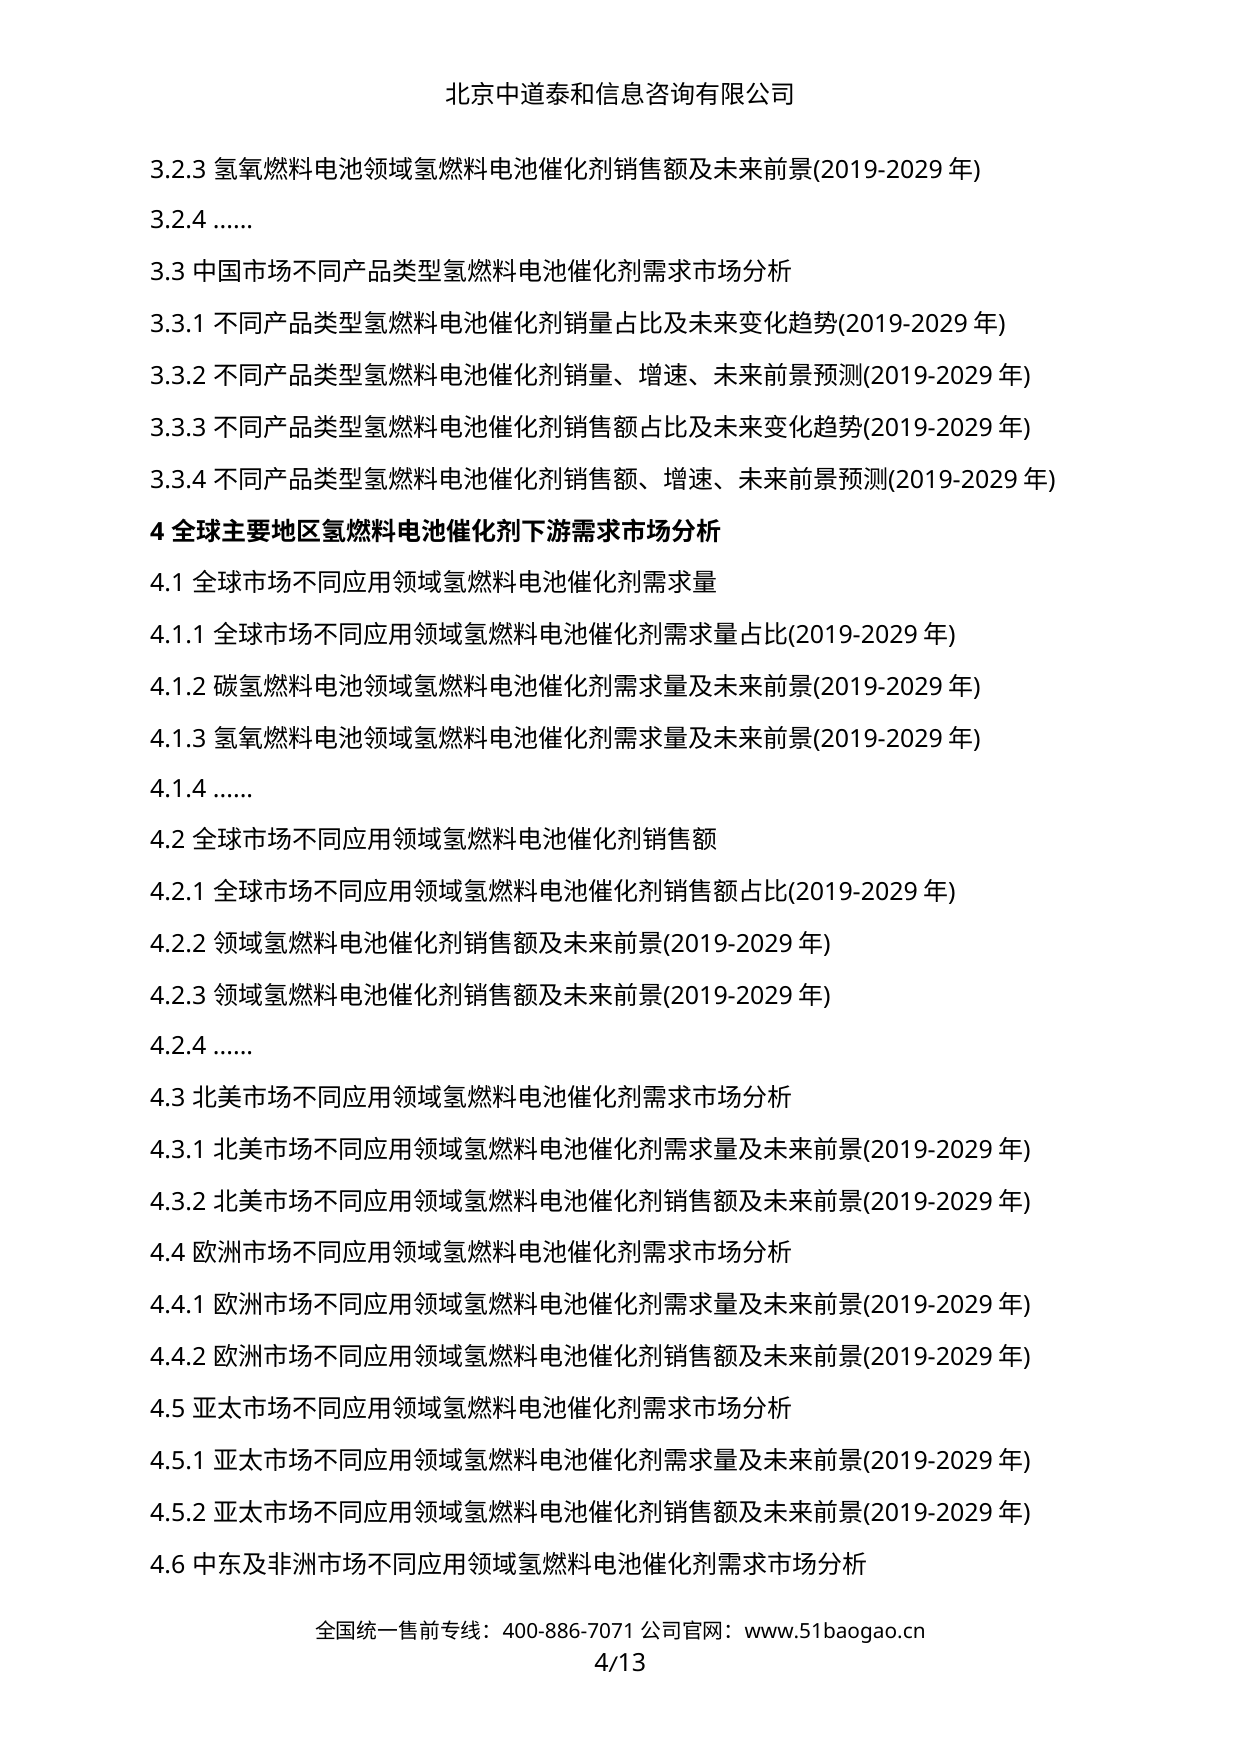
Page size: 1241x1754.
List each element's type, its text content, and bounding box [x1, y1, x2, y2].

text 3.3.2 不同产品类型氢燃料电池催化剂销量、增速、未来前景预测(2019-2029年) [150, 355, 1090, 392]
text 4.3.1 北美市场不同应用领域氢燃料电池催化剂需求量及未来前景(2019-2029年) [150, 1129, 1090, 1165]
text 3.2.3 氢氧燃料电池领域氢燃料电池催化剂销售额及未来前景(2019-2029年) [150, 150, 1090, 186]
text 4 全球主要地区氢燃料电池催化剂下游需求市场分析 [150, 511, 1090, 547]
text 4.2.2 领域氢燃料电池催化剂销售额及未来前景(2019-2029年) [150, 924, 1090, 960]
text 3.3.3 不同产品类型氢燃料电池催化剂销售额占比及未来变化趋势(2019-2029年) [150, 407, 1090, 443]
text 3.3.1 不同产品类型氢燃料电池催化剂销量占比及未来变化趋势(2019-2029年) [150, 303, 1090, 340]
text 4.1.2 碳氢燃料电池领域氢燃料电池催化剂需求量及未来前景(2019-2029年) [150, 667, 1090, 703]
text 4.5.1 亚太市场不同应用领域氢燃料电池催化剂需求量及未来前景(2019-2029年) [150, 1440, 1090, 1477]
text 4.2.1 全球市场不同应用领域氢燃料电池催化剂销售额占比(2019-2029年) [150, 872, 1090, 908]
text 4.4.2 欧洲市场不同应用领域氢燃料电池催化剂销售额及未来前景(2019-2029年) [150, 1337, 1090, 1373]
text 4.2.3 领域氢燃料电池催化剂销售额及未来前景(2019-2029年) [150, 976, 1090, 1012]
text 4.1 全球市场不同应用领域氢燃料电池催化剂需求量 [150, 563, 1090, 599]
text 4.2 全球市场不同应用领域氢燃料电池催化剂销售额 [150, 820, 1090, 856]
text 3.3.4 不同产品类型氢燃料电池催化剂销售额、增速、未来前景预测(2019-2029年) [150, 459, 1090, 495]
text 3.2.4 ...... [150, 202, 1090, 236]
text 4.4 欧洲市场不同应用领域氢燃料电池催化剂需求市场分析 [150, 1233, 1090, 1269]
text 4.3 北美市场不同应用领域氢燃料电池催化剂需求市场分析 [150, 1077, 1090, 1113]
text 4.6 中东及非洲市场不同应用领域氢燃料电池催化剂需求市场分析 [150, 1544, 1090, 1580]
text 3.3 中国市场不同产品类型氢燃料电池催化剂需求市场分析 [150, 252, 1090, 288]
text 4.5.2 亚太市场不同应用领域氢燃料电池催化剂销售额及未来前景(2019-2029年) [150, 1492, 1090, 1528]
text 4.5 亚太市场不同应用领域氢燃料电池催化剂需求市场分析 [150, 1388, 1090, 1425]
text 4.3.2 北美市场不同应用领域氢燃料电池催化剂销售额及未来前景(2019-2029年) [150, 1181, 1090, 1217]
text 4.1.4 ...... [150, 770, 1090, 804]
text 4.1.3 氢氧燃料电池领域氢燃料电池催化剂需求量及未来前景(2019-2029年) [150, 718, 1090, 755]
text 4.4.1 欧洲市场不同应用领域氢燃料电池催化剂需求量及未来前景(2019-2029年) [150, 1285, 1090, 1321]
text 4.1.1 全球市场不同应用领域氢燃料电池催化剂需求量占比(2019-2029年) [150, 615, 1090, 651]
text 4.2.4 ...... [150, 1027, 1090, 1062]
